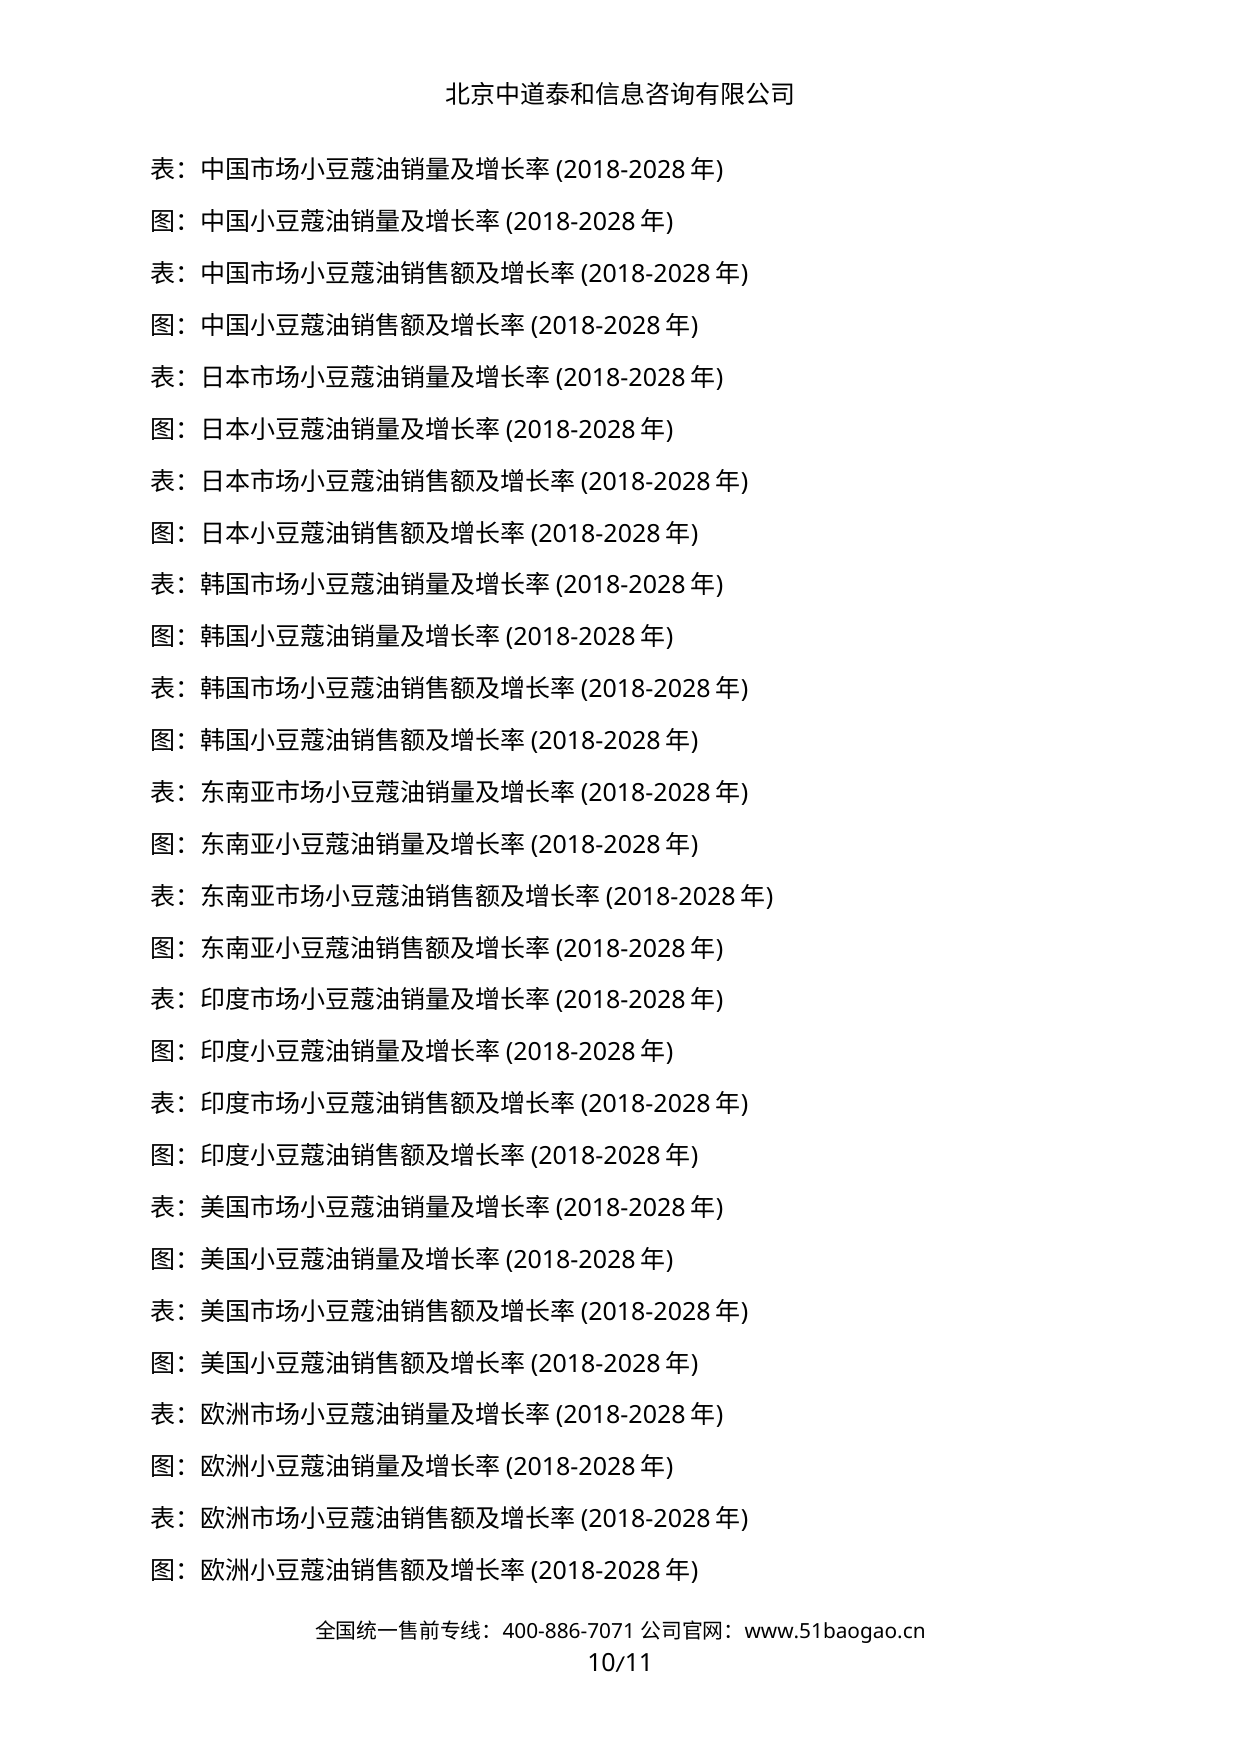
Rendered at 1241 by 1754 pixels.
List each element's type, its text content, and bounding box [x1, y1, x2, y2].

text 图：中国小豆蔻油销量及增长率 (2018-2028年) [150, 202, 1090, 238]
text 表：日本市场小豆蔻油销售额及增长率 (2018-2028年) [150, 461, 1090, 497]
text 表：东南亚市场小豆蔻油销量及增长率 (2018-2028年) [150, 772, 1090, 809]
text 图：韩国小豆蔻油销售额及增长率 (2018-2028年) [150, 721, 1090, 757]
text 表：美国市场小豆蔻油销量及增长率 (2018-2028年) [150, 1187, 1090, 1224]
text 图：韩国小豆蔻油销量及增长率 (2018-2028年) [150, 617, 1090, 653]
text 图：印度小豆蔻油销售额及增长率 (2018-2028年) [150, 1136, 1090, 1172]
text 图：美国小豆蔻油销量及增长率 (2018-2028年) [150, 1239, 1090, 1276]
text 表：欧洲市场小豆蔻油销量及增长率 (2018-2028年) [150, 1395, 1090, 1431]
text 表：美国市场小豆蔻油销售额及增长率 (2018-2028年) [150, 1291, 1090, 1327]
text 图：欧洲小豆蔻油销售额及增长率 (2018-2028年) [150, 1551, 1090, 1587]
text 图：印度小豆蔻油销量及增长率 (2018-2028年) [150, 1032, 1090, 1068]
text 图：日本小豆蔻油销售额及增长率 (2018-2028年) [150, 513, 1090, 549]
text 表：欧洲市场小豆蔻油销售额及增长率 (2018-2028年) [150, 1499, 1090, 1535]
text 表：日本市场小豆蔻油销量及增长率 (2018-2028年) [150, 357, 1090, 394]
text 图：美国小豆蔻油销售额及增长率 (2018-2028年) [150, 1343, 1090, 1379]
text 表：印度市场小豆蔻油销售额及增长率 (2018-2028年) [150, 1084, 1090, 1120]
text 图：欧洲小豆蔻油销量及增长率 (2018-2028年) [150, 1447, 1090, 1483]
text 图：东南亚小豆蔻油销售额及增长率 (2018-2028年) [150, 928, 1090, 964]
text 表：印度市场小豆蔻油销量及增长率 (2018-2028年) [150, 980, 1090, 1016]
text 表：韩国市场小豆蔻油销售额及增长率 (2018-2028年) [150, 669, 1090, 705]
text 表：中国市场小豆蔻油销量及增长率 (2018-2028年) [150, 150, 1090, 186]
text 图：中国小豆蔻油销售额及增长率 (2018-2028年) [150, 306, 1090, 342]
text 图：东南亚小豆蔻油销量及增长率 (2018-2028年) [150, 824, 1090, 861]
text 表：中国市场小豆蔻油销售额及增长率 (2018-2028年) [150, 254, 1090, 290]
text 图：日本小豆蔻油销量及增长率 (2018-2028年) [150, 409, 1090, 446]
text 表：东南亚市场小豆蔻油销售额及增长率 (2018-2028年) [150, 876, 1090, 912]
text 表：韩国市场小豆蔻油销量及增长率 (2018-2028年) [150, 565, 1090, 601]
